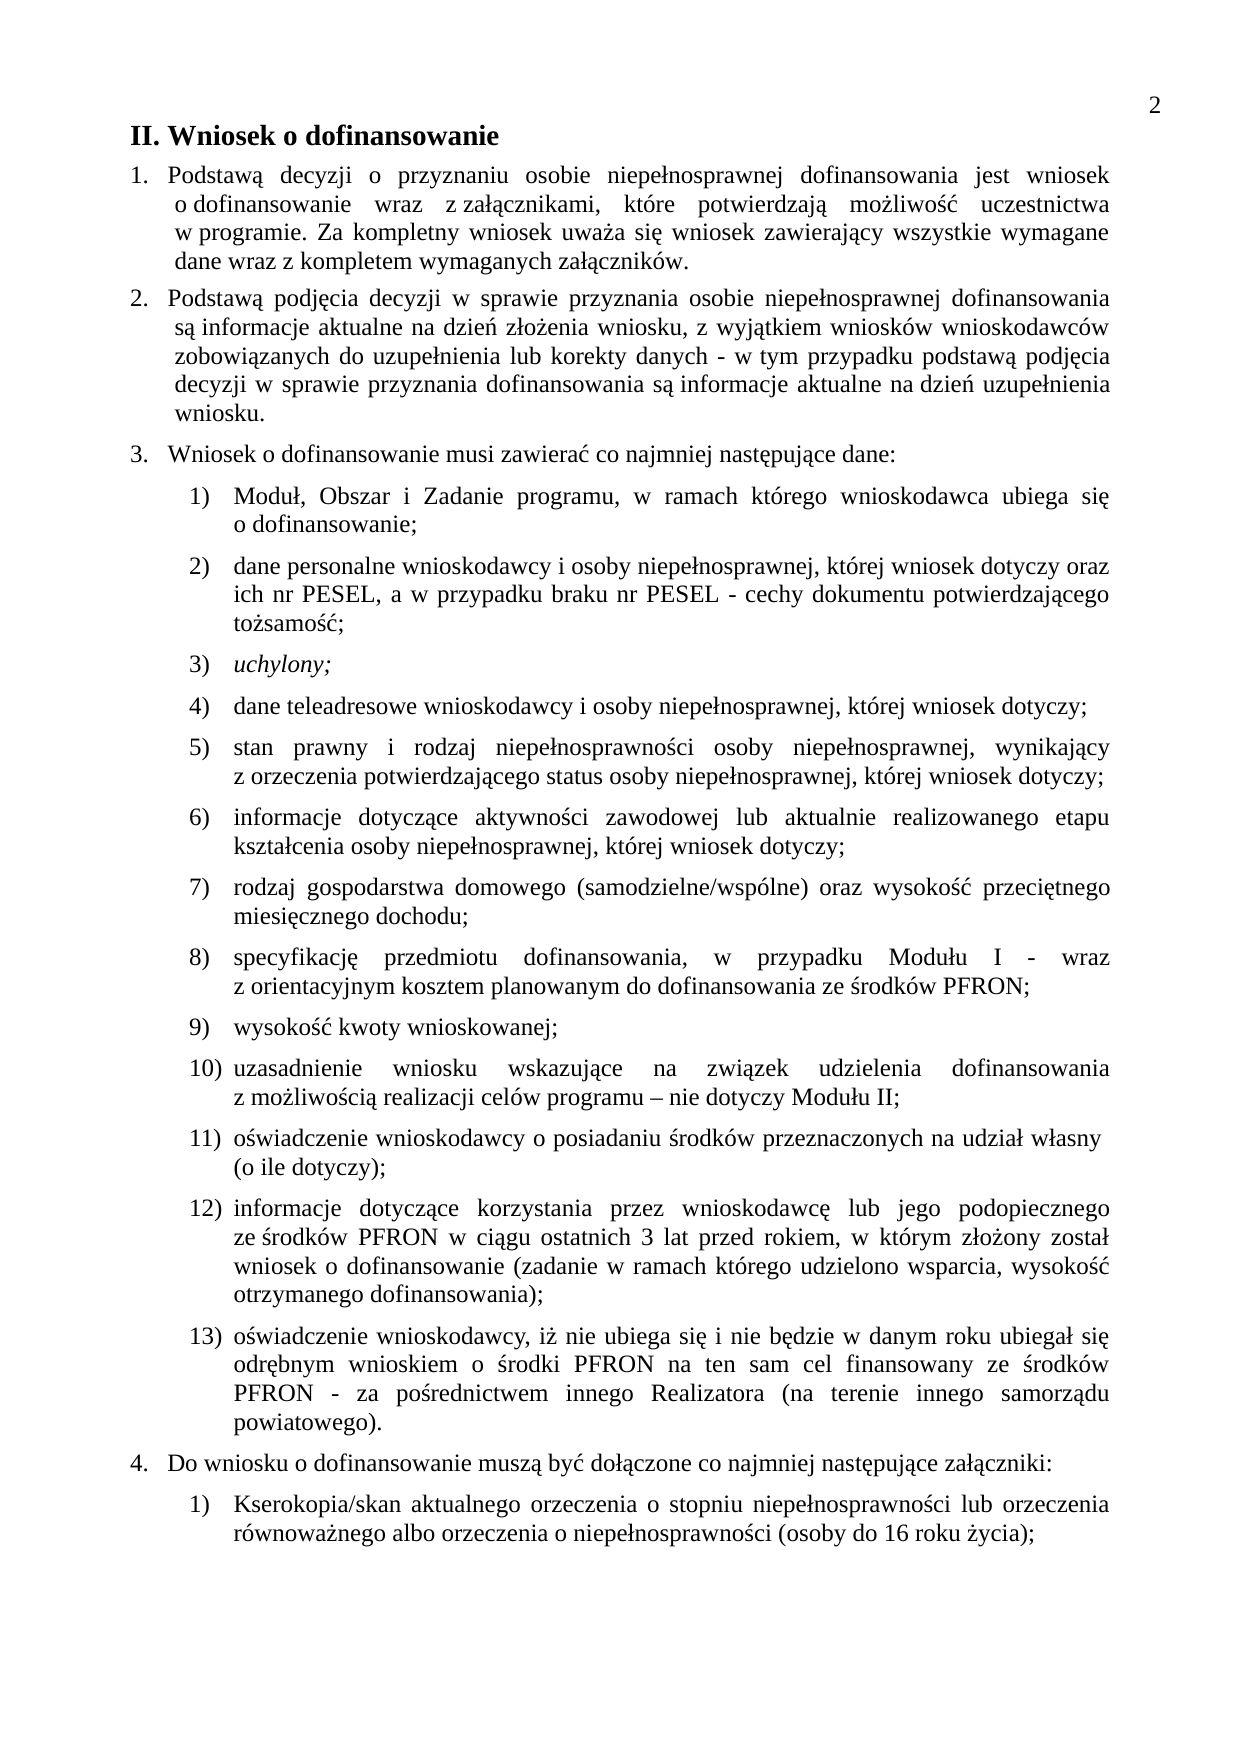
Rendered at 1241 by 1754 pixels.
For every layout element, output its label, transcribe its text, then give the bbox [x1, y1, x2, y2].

list oświadczenie wnioskodawcy, iż nie ubiega się i nie będzie w danym roku ubiegał się odrębnym wnioskiem o środki PFRON na ten sam cel finansowany ze środków PFRON - za pośrednictwem innego Realizatora (na terenie innego samorządu powiatowego). [189, 1321, 1110, 1436]
list dane teleadresowe wnioskodawcy i osoby niepełnosprawnej, której wniosek dotyczy; [189, 691, 1110, 719]
list Kserokopia/skan aktualnego orzeczenia o stopniu niepełnosprawności lub orzeczenia równoważnego albo orzeczenia o niepełnosprawności (osoby do 16 roku życia); [189, 1489, 1110, 1547]
list uzasadnienie wniosku wskazujące na związek udzielenia dofinansowania z możliwością realizacji celów programu – nie dotyczy Modułu II; [189, 1053, 1110, 1111]
list rodzaj gospodarstwa domowego (samodzielne/wspólne) oraz wysokość przeciętnego miesięcznego dochodu; [189, 872, 1110, 929]
list oświadczenie wnioskodawcy o posiadaniu środków przeznaczonych na udział własny (o ile dotyczy); [189, 1123, 1110, 1181]
list Wniosek o dofinansowanie musi zawierać co najmniej następujące dane: [130, 439, 1110, 468]
list Podstawą decyzji o przyznaniu osobie niepełnosprawnej dofinansowania jest wniosek o dofinansowanie wraz z załącznikami, które potwierdzają możliwość uczestnictwa w programie. Za kompletny wniosek uważa się wniosek zawierający wszystkie wymagane dane wraz z kompletem wymaganych załączników. [130, 160, 1110, 275]
subtitle II. Wniosek o dofinansowanie [130, 118, 1110, 152]
list wysokość kwoty wnioskowanej; [189, 1012, 1110, 1041]
list uchylony; [189, 649, 1110, 678]
list Do wniosku o dofinansowanie muszą być dołączone co najmniej następujące załączniki: [130, 1448, 1110, 1477]
list specyfikację przedmiotu dofinansowania, w przypadku Modułu I - wraz z orientacyjnym kosztem planowanym do dofinansowania ze środków PFRON; [189, 942, 1110, 999]
list Podstawą podjęcia decyzji w sprawie przyznania osobie niepełnosprawnej dofinansowania są informacje aktualne na dzień złożenia wniosku, z wyjątkiem wniosków wnioskodawców zobowiązanych do uzupełnienia lub korekty danych - w tym przypadku podstawą podjęcia decyzji w sprawie przyznania dofinansowania są informacje aktualne na dzień uzupełnienia wniosku. [130, 283, 1110, 427]
list Moduł, Obszar i Zadanie programu, w ramach którego wnioskodawca ubiega się o dofinansowanie; [189, 481, 1110, 538]
list stan prawny i rodzaj niepełnosprawności osoby niepełnosprawnej, wynikający z orzeczenia potwierdzającego status osoby niepełnosprawnej, której wniosek dotyczy; [189, 732, 1110, 789]
list dane personalne wnioskodawcy i osoby niepełnosprawnej, której wniosek dotyczy oraz ich nr PESEL, a w przypadku braku nr PESEL - cechy dokumentu potwierdzającego tożsamość; [189, 551, 1110, 637]
list informacje dotyczące korzystania przez wnioskodawcę lub jego podopiecznego ze środków PFRON w ciągu ostatnich 3 lat przed rokiem, w którym złożony został wniosek o dofinansowanie (zadanie w ramach którego udzielono wsparcia, wysokość otrzymanego dofinansowania); [189, 1193, 1110, 1308]
list informacje dotyczące aktywności zawodowej lub aktualnie realizowanego etapu kształcenia osoby niepełnosprawnej, której wniosek dotyczy; [189, 802, 1110, 859]
